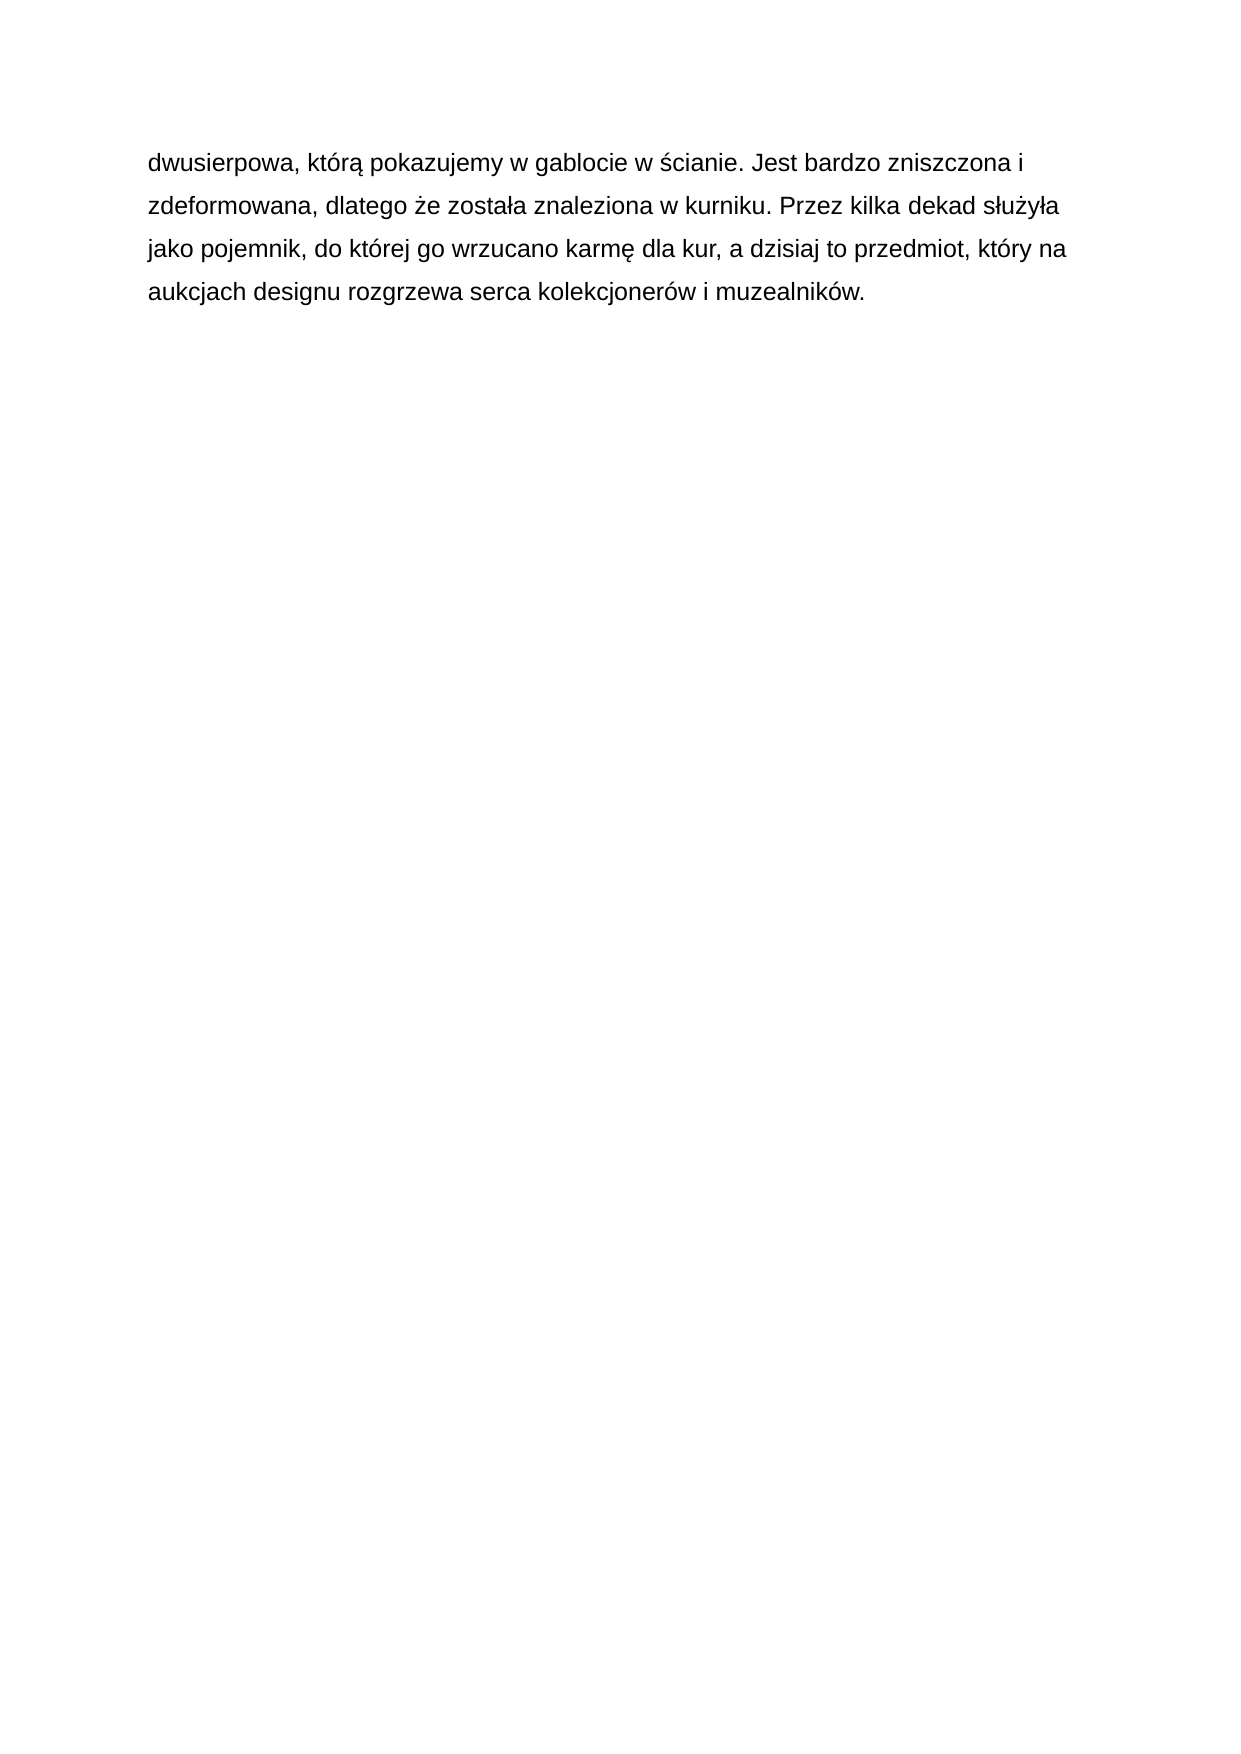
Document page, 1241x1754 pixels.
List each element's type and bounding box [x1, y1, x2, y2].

text [148, 148, 1093, 306]
